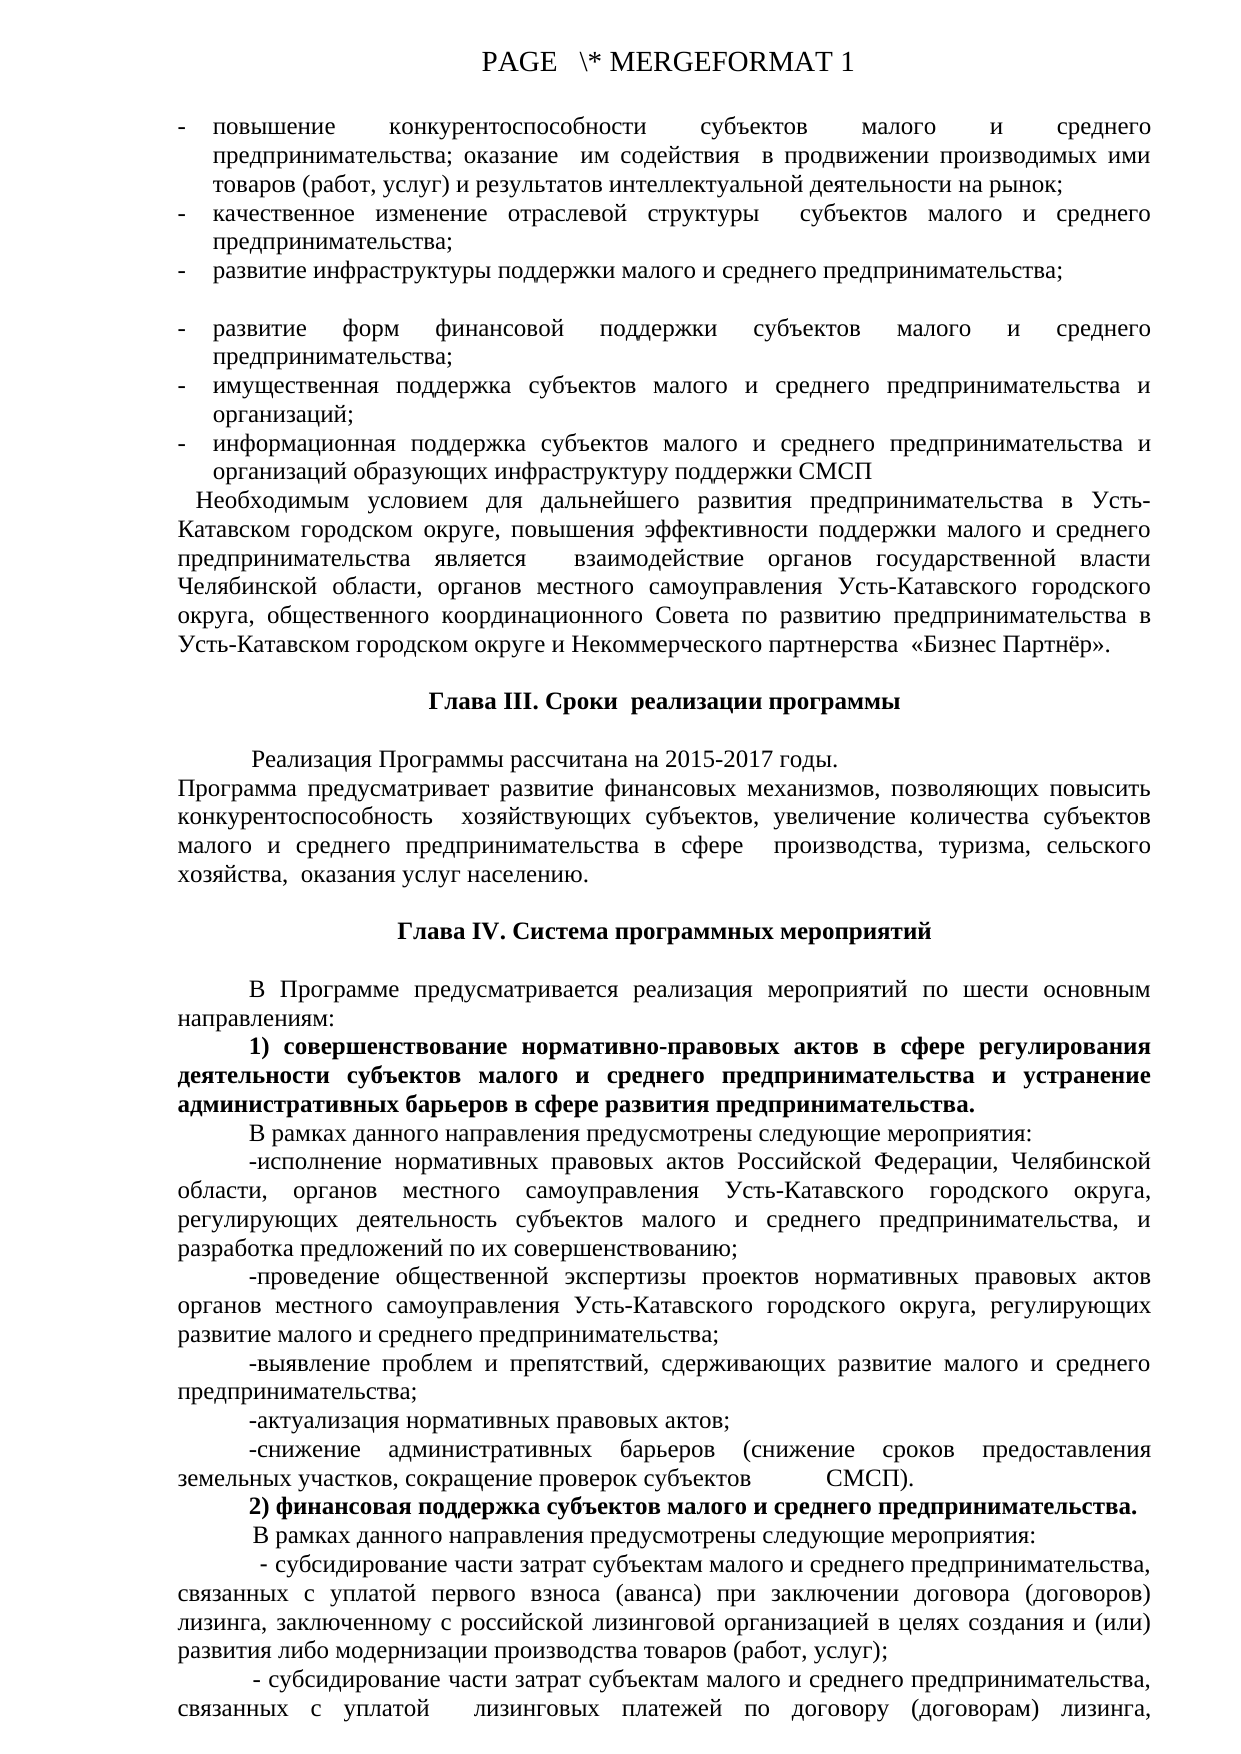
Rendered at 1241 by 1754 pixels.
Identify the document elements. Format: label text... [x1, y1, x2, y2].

text Глава IV. Система программных мероприятий [177, 916, 1152, 945]
list информационная поддержка субъектов малого и среднего предпринимательства и организаций образующих инфраструктуру поддержки СМСП [177, 428, 1152, 485]
text В рамках данного направления предусмотрены следующие мероприятия: [177, 1118, 1152, 1146]
text - субсидирование части затрат субъектам малого и среднего предпринимательства, связанных с уплатой первого взноса (аванса) при заключении договора (договоров) лизинга, заключенному с российской лизинговой организацией в целях создания и (или) развития либо модернизации производства товаров (работ, услуг); [177, 1549, 1152, 1664]
text -проведение общественной экспертизы проектов нормативных правовых актов органов местного самоуправления Усть-Катавского городского округа, регулирующих развитие малого и среднего предпринимательства; [177, 1261, 1152, 1348]
text Необходимым условием для дальнейшего развития предпринимательства в Усть-Катавском городском округе, повышения эффективности поддержки малого и среднего предпринимательства является взаимодействие органов государственной власти Челябинской области, органов местного самоуправления Усть-Катавского городского округа, общественного координационного Совета по развитию предпринимательства в Усть-Катавском городском округе и Некоммерческого партнерства «Бизнес Партнёр». [177, 485, 1152, 658]
text В Программе предусматривается реализация мероприятий по шести основным направлениям: [177, 974, 1152, 1031]
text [177, 1664, 1152, 1722]
text -снижение административных барьеров (снижение сроков предоставления земельных участков, сокращение проверок субъектов СМСП). [177, 1434, 1152, 1491]
list развитие инфраструктуры поддержки малого и среднего предпринимательства; [177, 255, 1152, 284]
text Программа предусматривает развитие финансовых механизмов, позволяющих повысить конкурентоспособность хозяйствующих субъектов, увеличение количества субъектов малого и среднего предпринимательства в сфере производства, туризма, сельского хозяйства, оказания услуг населению. [177, 773, 1152, 888]
text 2) финансовая поддержка субъектов малого и среднего предпринимательства. [177, 1491, 1152, 1520]
text Глава III. Сроки реализации программы [177, 686, 1152, 715]
text Реализация Программы рассчитана на 2015-2017 годы. [177, 744, 1152, 773]
list развитие форм финансовой поддержки субъектов малого и среднего предпринимательства; [177, 313, 1152, 370]
list повышение конкурентоспособности субъектов малого и среднего предпринимательства; оказание им содействия в продвижении производимых ими товаров (работ, услуг) и результатов интеллектуальной деятельности на рынок; [177, 111, 1152, 198]
text В рамках данного направления предусмотрены следующие мероприятия: [177, 1520, 1152, 1549]
text 1) совершенствование нормативно-правовых актов в сфере регулирования деятельности субъектов малого и среднего предпринимательства и устранение административных барьеров в сфере развития предпринимательства. [177, 1031, 1152, 1118]
text -выявление проблем и препятствий, сдерживающих развитие малого и среднего предпринимательства; [177, 1348, 1152, 1405]
text -актуализация нормативных правовых актов; [177, 1405, 1152, 1434]
list имущественная поддержка субъектов малого и среднего предпринимательства и организаций; [177, 370, 1152, 428]
list качественное изменение отраслевой структуры субъектов малого и среднего предпринимательства; [177, 198, 1152, 255]
text -исполнение нормативных правовых актов Российской Федерации, Челябинской области, органов местного самоуправления Усть-Катавского городского округа, регулирующих деятельность субъектов малого и среднего предпринимательства, и разработка предложений по их совершенствованию; [177, 1146, 1152, 1261]
